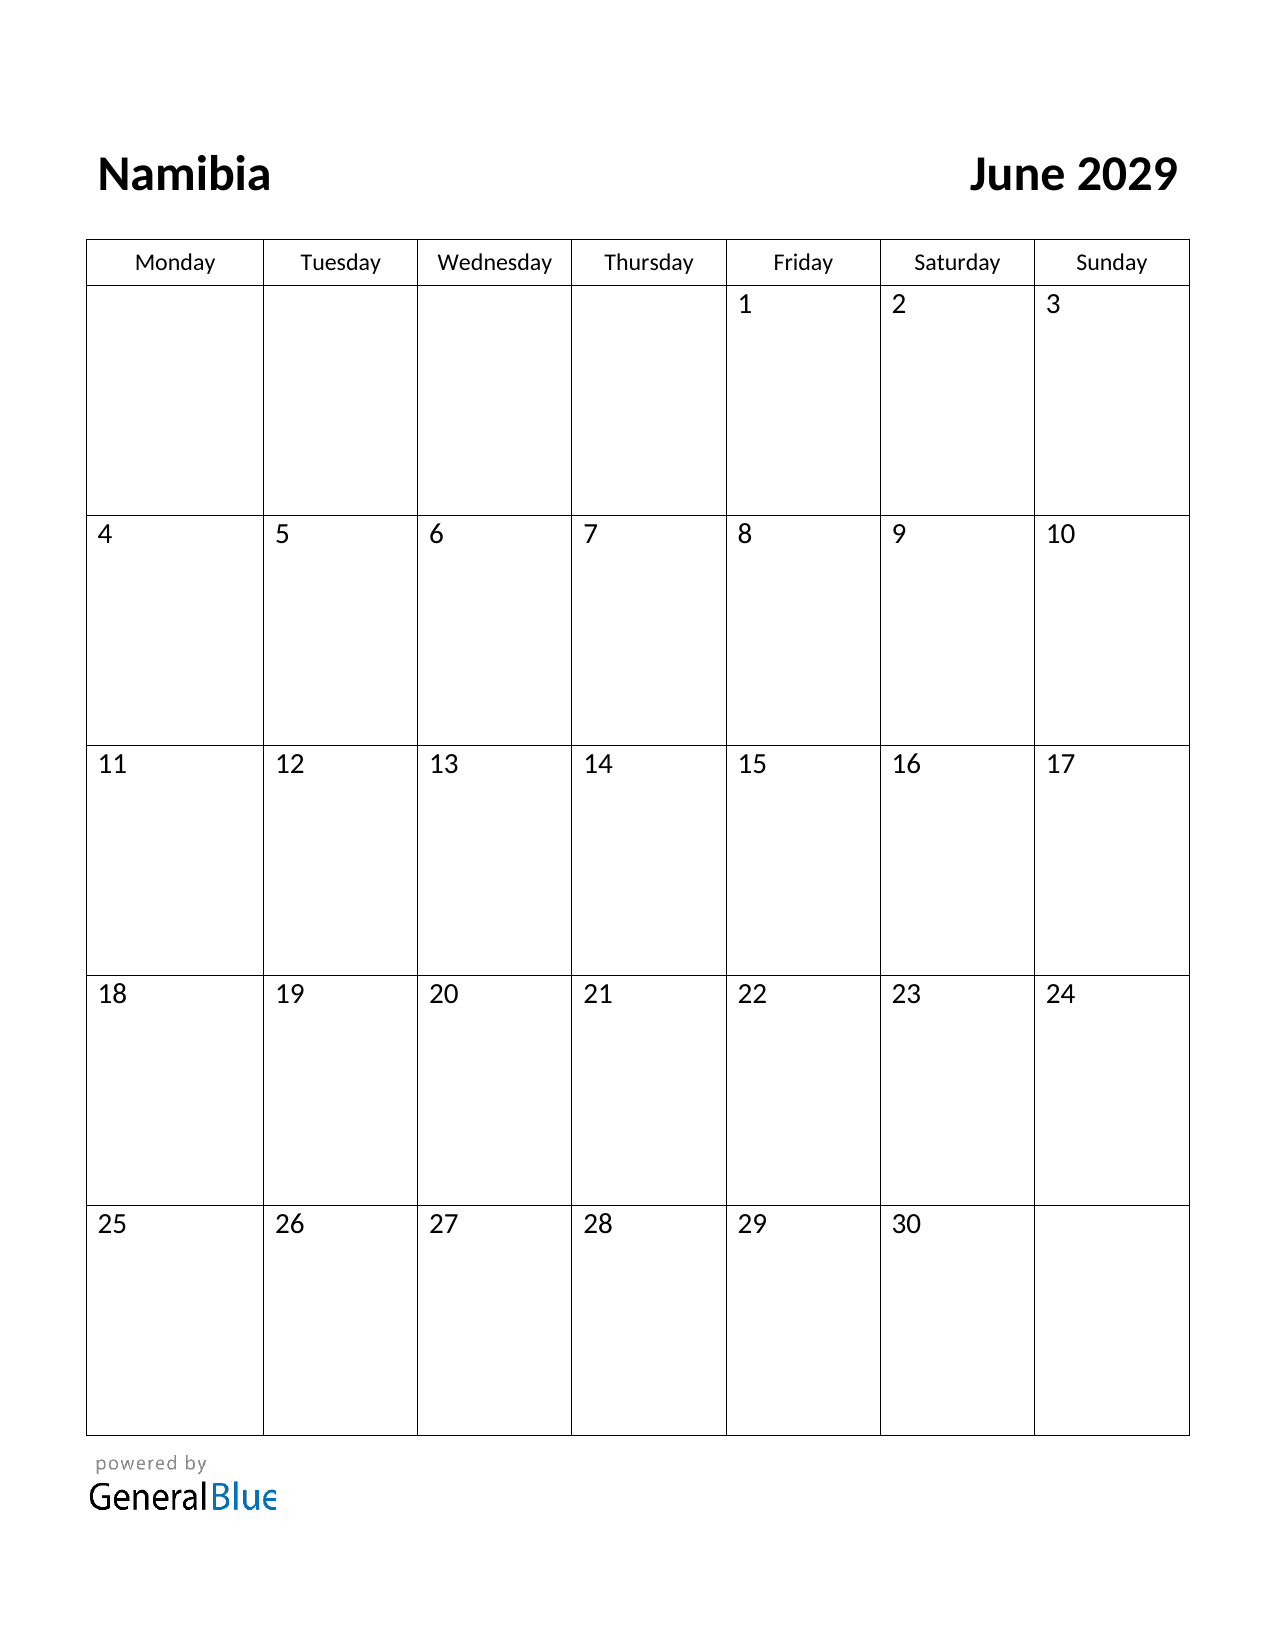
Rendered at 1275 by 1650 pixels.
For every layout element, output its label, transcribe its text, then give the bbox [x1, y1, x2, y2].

table_cell [86, 1436, 1189, 1534]
table_cell [881, 778, 1034, 974]
table_cell 3 [1035, 286, 1189, 318]
table_cell 20 [418, 976, 571, 1008]
table_cell [418, 548, 571, 744]
table_cell [1035, 548, 1189, 744]
table_cell 26 [264, 1206, 417, 1238]
table_cell [87, 548, 263, 744]
table_cell 15 [727, 746, 880, 778]
table_cell 10 [1035, 516, 1189, 548]
table_cell [881, 1008, 1034, 1204]
table_cell Tuesday [264, 240, 417, 284]
table_cell [1035, 778, 1189, 974]
table_cell [727, 548, 880, 744]
table_cell 21 [572, 976, 726, 1008]
table_cell 24 [1035, 976, 1189, 1008]
table_cell [1035, 1206, 1189, 1238]
table_cell [727, 1238, 880, 1434]
table_cell [881, 548, 1034, 744]
table_cell 19 [264, 976, 417, 1008]
table_cell [572, 286, 726, 318]
table_cell [572, 1238, 726, 1434]
table_cell [1035, 1008, 1189, 1204]
table_cell [418, 1238, 571, 1434]
table_cell [87, 286, 263, 318]
table_cell 14 [572, 746, 726, 778]
table_cell 12 [264, 746, 417, 778]
table_cell 16 [881, 746, 1034, 778]
table_cell [572, 318, 726, 514]
picture [88, 1452, 276, 1515]
table_cell [727, 1008, 880, 1204]
table_cell [572, 1008, 726, 1204]
table_cell 17 [1035, 746, 1189, 778]
table_cell [1035, 1238, 1189, 1434]
table_cell 13 [418, 746, 571, 778]
table_cell [881, 318, 1034, 514]
table_cell [572, 778, 726, 974]
table_cell 9 [881, 516, 1034, 548]
table_cell 29 [727, 1206, 880, 1238]
table_cell 23 [881, 976, 1034, 1008]
table_cell [881, 1238, 1034, 1434]
table_cell [418, 286, 571, 318]
table_cell Wednesday [418, 240, 571, 284]
table_cell [264, 318, 417, 514]
table_cell [1035, 318, 1189, 514]
table_cell Friday [727, 240, 880, 284]
table_cell 27 [418, 1206, 571, 1238]
table_cell 1 [727, 286, 880, 318]
table_cell [264, 1238, 417, 1434]
table_cell [87, 1008, 263, 1204]
table_header Namibia [86, 105, 572, 239]
table_cell Thursday [572, 240, 726, 284]
table_cell [572, 548, 726, 744]
table_header June 2029 [572, 105, 1189, 239]
table_cell [418, 1008, 571, 1204]
table_cell [418, 318, 571, 514]
table_cell 30 [881, 1206, 1034, 1238]
table_cell [87, 778, 263, 974]
table_cell 25 [87, 1206, 263, 1238]
table_cell 2 [881, 286, 1034, 318]
table_cell 18 [87, 976, 263, 1008]
table_cell 28 [572, 1206, 726, 1238]
table_cell Saturday [881, 240, 1034, 284]
table_cell [264, 1008, 417, 1204]
table_cell [727, 778, 880, 974]
table_cell [264, 286, 417, 318]
table_cell 4 [87, 516, 263, 548]
table_cell 6 [418, 516, 571, 548]
table_cell Monday [87, 240, 263, 284]
table_cell 5 [264, 516, 417, 548]
table_cell [727, 318, 880, 514]
table_cell 22 [727, 976, 880, 1008]
table_cell [418, 778, 571, 974]
table_cell [87, 318, 263, 514]
table_cell [87, 1238, 263, 1434]
table_cell 11 [87, 746, 263, 778]
table_cell 7 [572, 516, 726, 548]
table_cell 8 [727, 516, 880, 548]
table_cell Sunday [1035, 240, 1189, 284]
table_cell [264, 548, 417, 744]
table_cell [264, 778, 417, 974]
